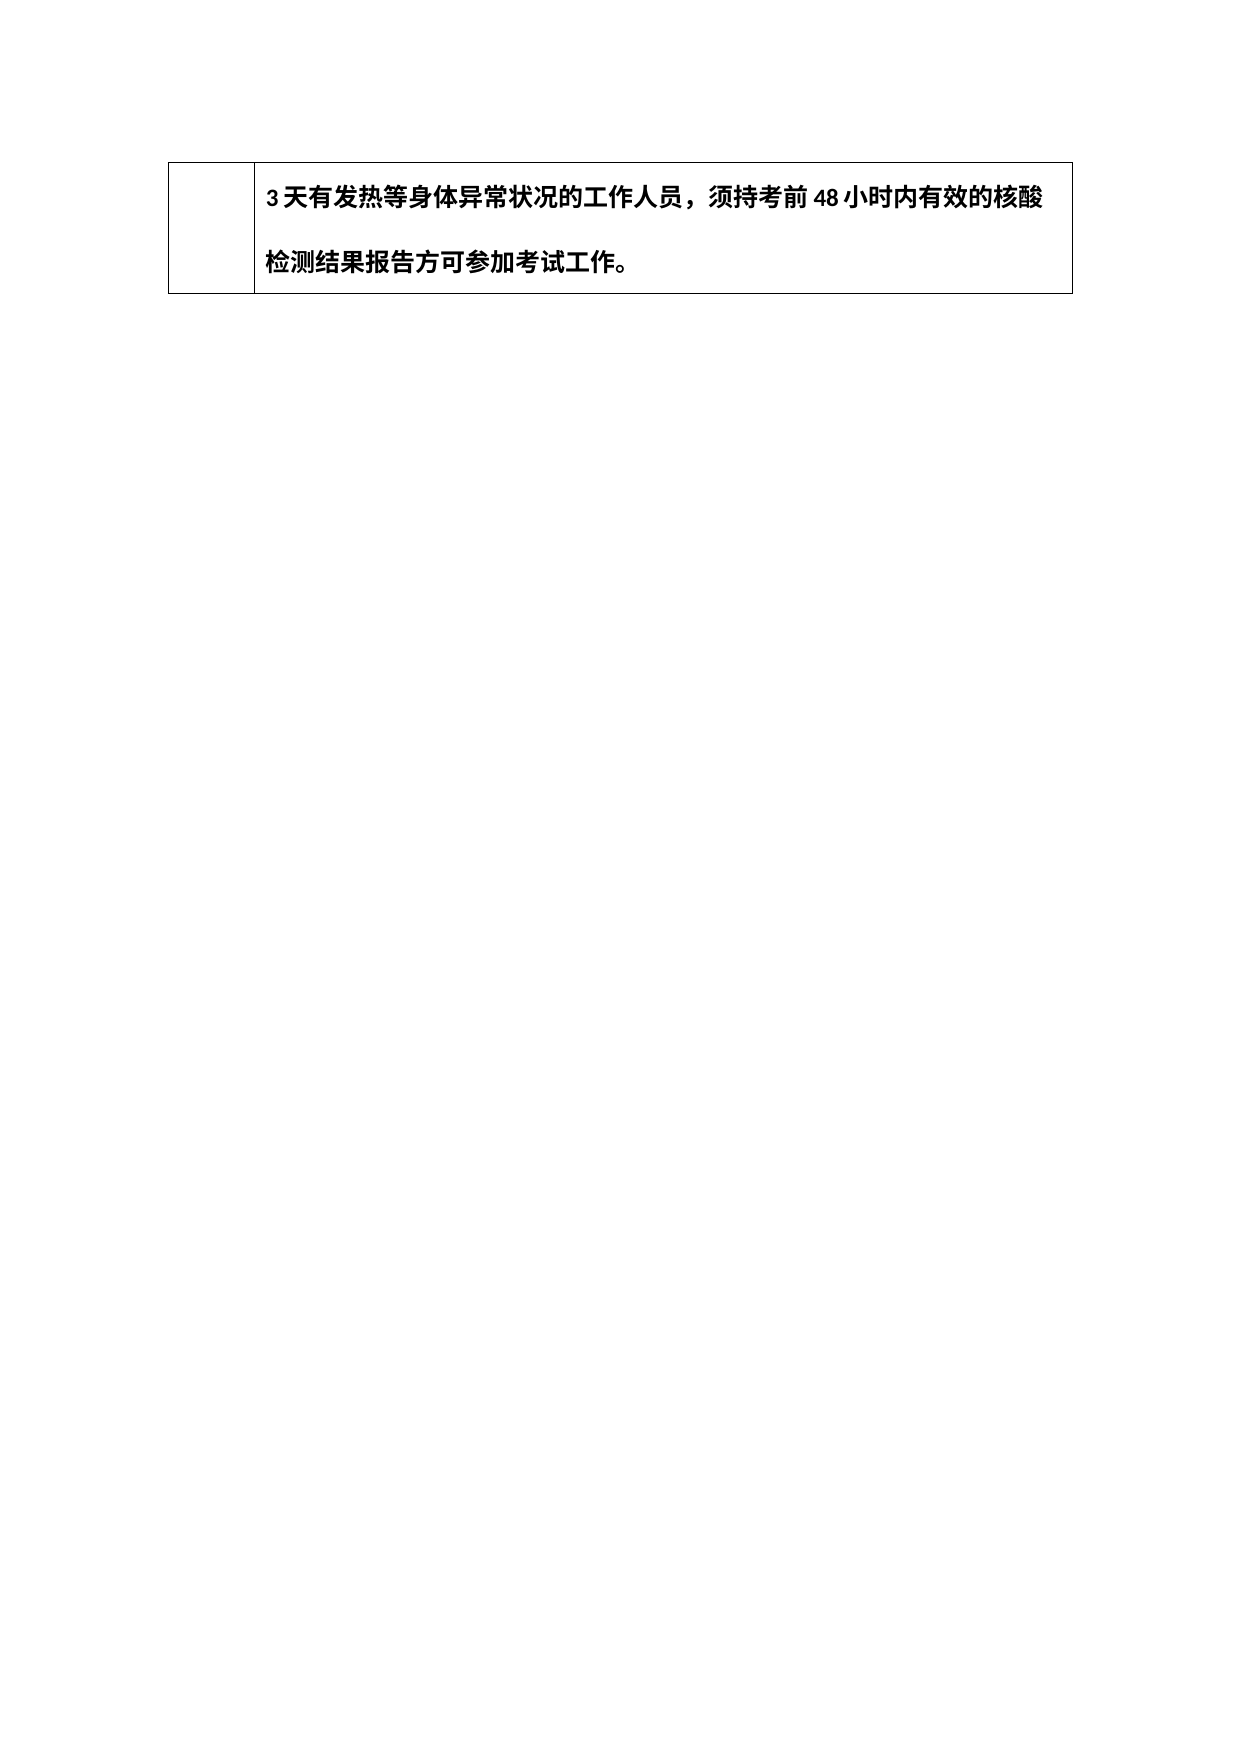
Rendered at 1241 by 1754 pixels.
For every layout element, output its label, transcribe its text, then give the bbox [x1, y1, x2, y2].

table_cell 备注 [169, 163, 254, 293]
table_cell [255, 163, 1072, 293]
